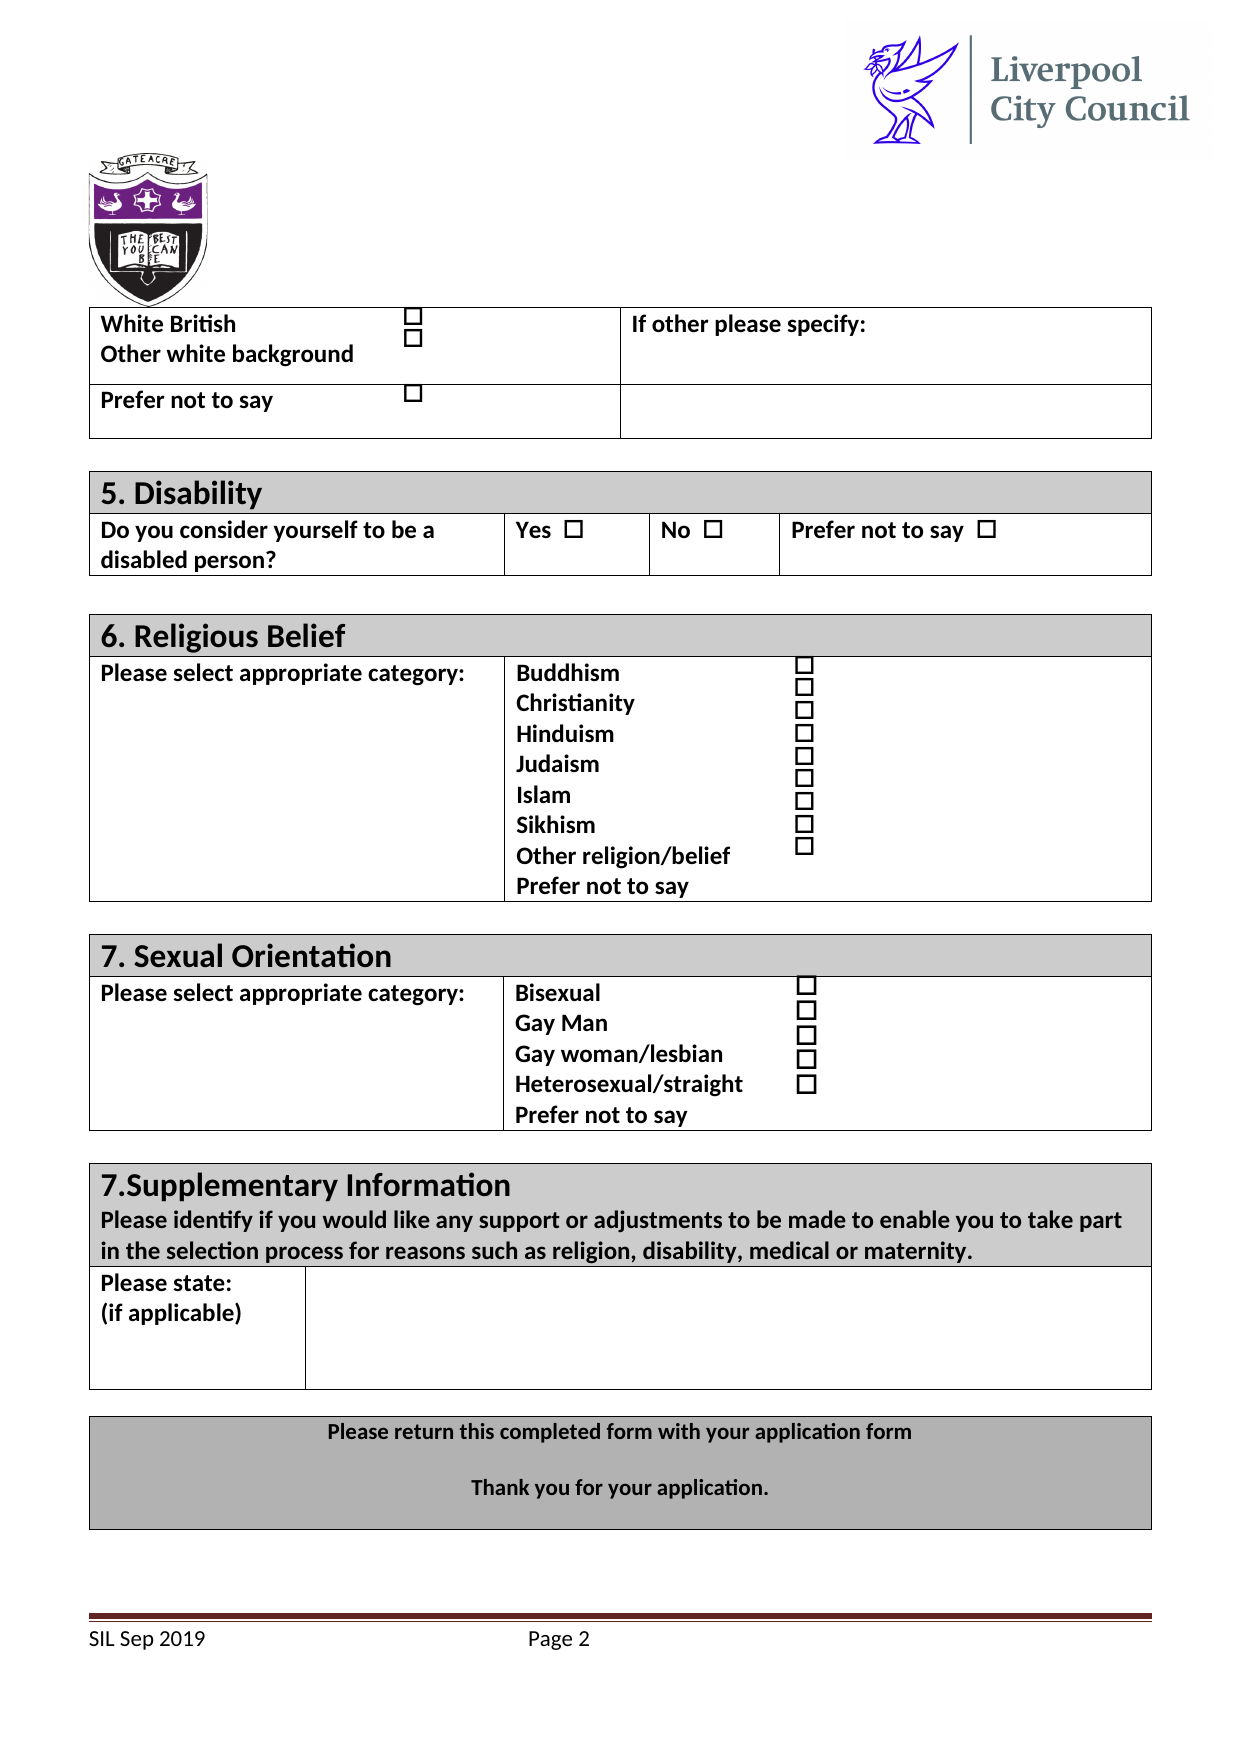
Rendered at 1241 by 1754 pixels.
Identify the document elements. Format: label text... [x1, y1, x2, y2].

table_cell [782, 657, 1151, 901]
table_cell Prefer not to say [90, 385, 391, 438]
table_cell [783, 977, 1151, 1129]
table_cell Buddhism Christianity Hinduism Judaism Islam Sikhism Other religion/belief Prefer not to say [505, 657, 782, 901]
table_cell Yes [505, 514, 649, 575]
table_cell Please select appropriate category: [90, 657, 504, 901]
table_cell [391, 385, 620, 438]
table_cell [391, 308, 620, 384]
table_cell If other please specify: [621, 308, 1151, 384]
table_header 5. Disability [90, 472, 1151, 513]
table_cell White British Other white background [90, 308, 391, 384]
table_header 6. Religious Belief [90, 615, 1151, 656]
table_cell Bisexual Gay Man Gay woman/lesbian Heterosexual/straight Prefer not to say [504, 977, 783, 1129]
table_header 7. Sexual Orientation [90, 935, 1151, 976]
table_cell No [650, 514, 779, 575]
table_cell [621, 385, 1151, 438]
table_cell Do you consider yourself to be a disabled person? [90, 514, 504, 575]
table_header 7.Supplementary Information Please identify if you would like any support or adjustments to be made to enable you to take part in the selection process for reasons such as religion, disability, medical or maternity. [90, 1164, 1151, 1266]
picture [88, 153, 208, 307]
table_cell [306, 1267, 1151, 1389]
table_header Please return this completed form with your application form Thank you for your application. [90, 1417, 1151, 1529]
picture [842, 19, 1215, 161]
table_cell Please state: (if applicable) [90, 1267, 305, 1389]
table_cell Please select appropriate category: [90, 977, 503, 1129]
table_cell Prefer not to say [780, 514, 1151, 575]
